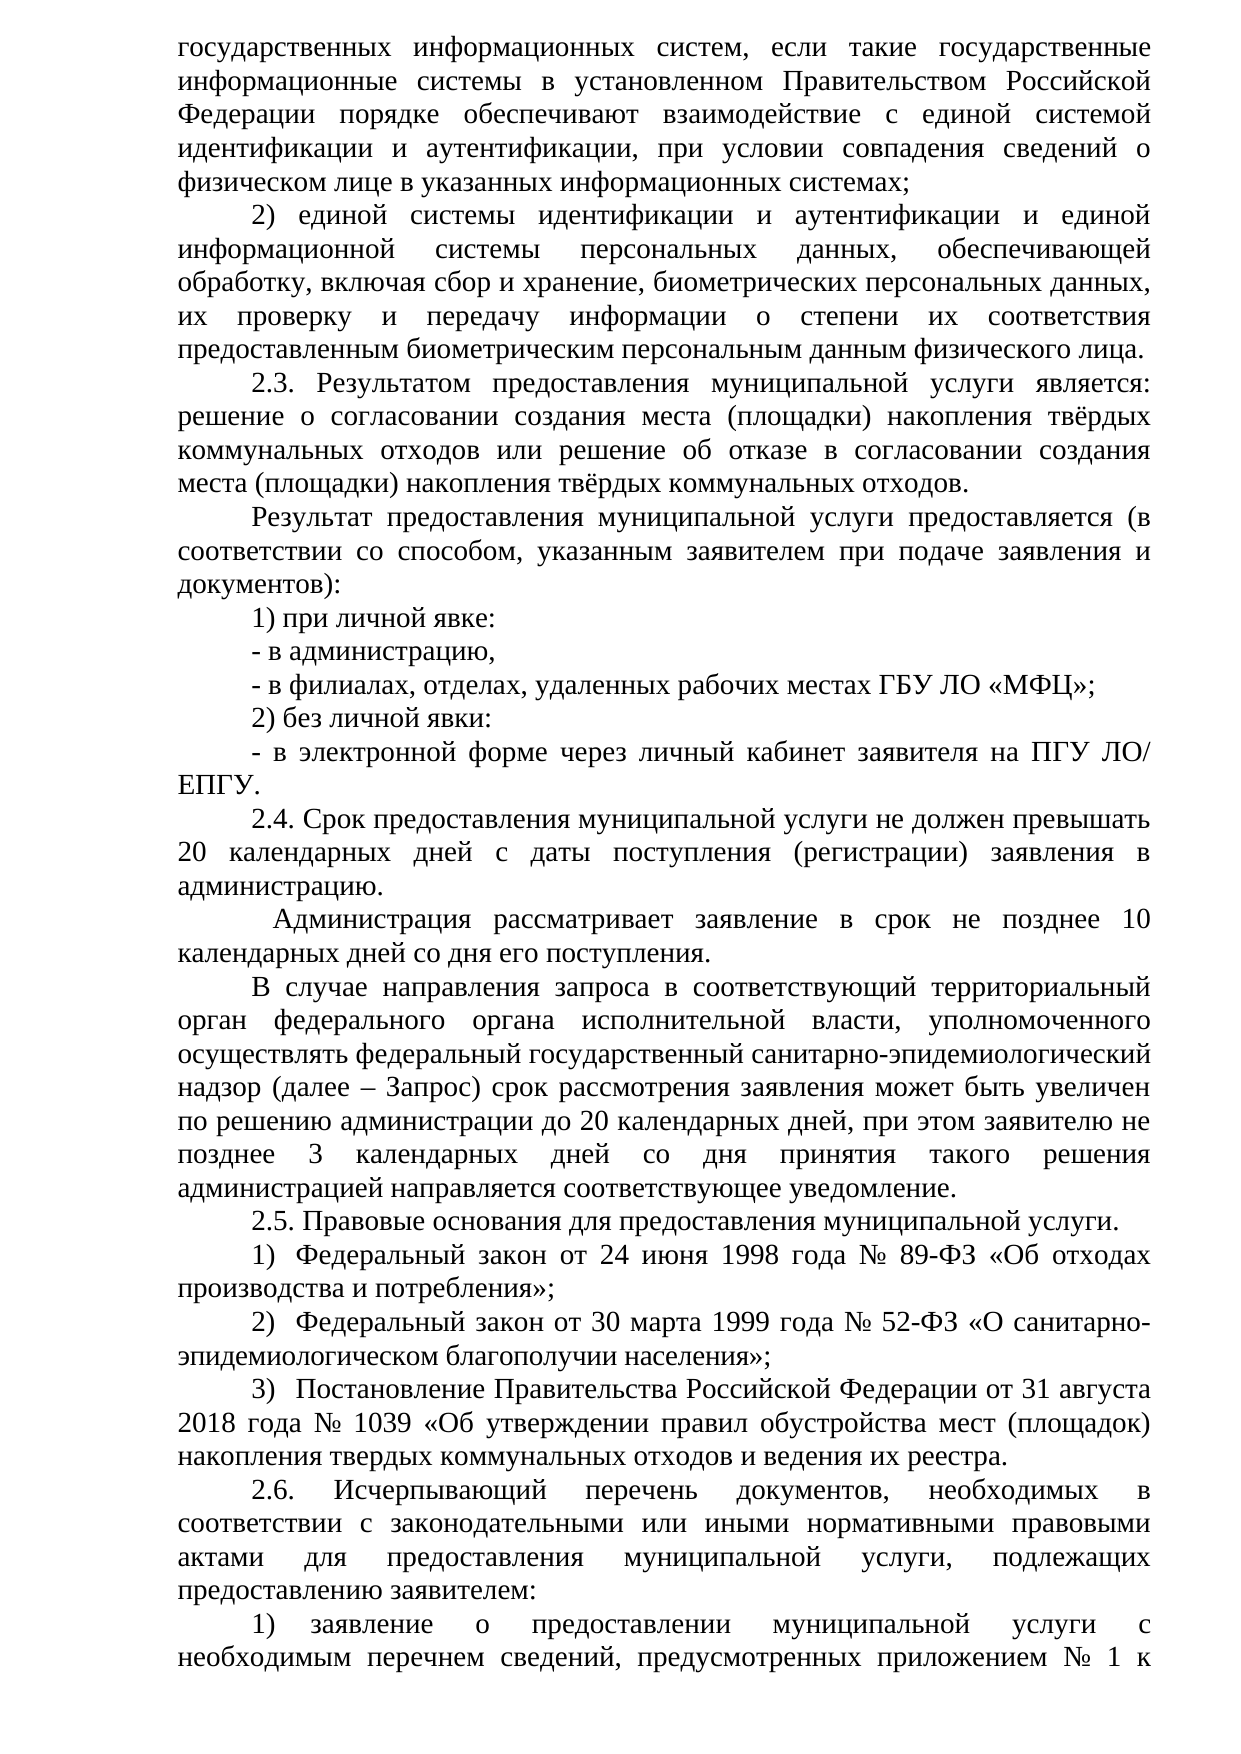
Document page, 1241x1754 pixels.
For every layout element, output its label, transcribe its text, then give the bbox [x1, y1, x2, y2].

text 2.6. Исчерпывающий перечень документов, необходимых в соответствии с законодательными или иными нормативными правовыми актами для предоставления муниципальной услуги, подлежащих предоставлению заявителем: [177, 1472, 1152, 1606]
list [177, 1606, 1152, 1673]
list Постановление Правительства Российской Федерации от 31 августа 2018 года № 1039 «Об утверждении правил обустройства мест (площадок) накопления твердых коммунальных отходов и ведения их реестра. [177, 1371, 1152, 1472]
text 2) без личной явки: [177, 700, 1152, 734]
text Результат предоставления муниципальной услуги предоставляется (в соответствии со способом, указанным заявителем при подаче заявления и документов): [177, 499, 1152, 600]
text 2.4. Срок предоставления муниципальной услуги не должен превышать 20 календарных дней с даты поступления (регистрации) заявления в администрацию. [177, 801, 1152, 902]
list Федеральный закон от 24 июня 1998 года № 89-ФЗ «Об отходах производства и потребления»; [177, 1237, 1152, 1304]
text 2.3. Результатом предоставления муниципальной услуги является: решение о согласовании создания места (площадки) накопления твёрдых коммунальных отходов или решение об отказе в согласовании создания места (площадки) накопления твёрдых коммунальных отходов. [177, 365, 1152, 499]
text 1) при личной явке: [177, 600, 1152, 633]
list Федеральный закон от 30 марта 1999 года № 52-ФЗ «О санитарно-эпидемиологическом благополучии населения»; [177, 1304, 1152, 1371]
text - в администрацию, [177, 633, 1152, 667]
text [177, 29, 1152, 197]
text 2.5. Правовые основания для предоставления муниципальной услуги. [177, 1203, 1152, 1237]
text В случае направления запроса в соответствующий территориальный орган федерального органа исполнительной власти, уполномоченного осуществлять федеральный государственный санитарно-эпидемиологический надзор (далее – Запрос) срок рассмотрения заявления может быть увеличен по решению администрации до 20 календарных дней, при этом заявителю не позднее 3 календарных дней со дня принятия такого решения администрацией направляется соответствующее уведомление. [177, 969, 1152, 1203]
text 2) единой системы идентификации и аутентификации и единой информационной системы персональных данных, обеспечивающей обработку, включая сбор и хранение, биометрических персональных данных, их проверку и передачу информации о степени их соответствия предоставленным биометрическим персональным данным физического лица. [177, 197, 1152, 365]
text Администрация рассматривает заявление в срок не позднее 10 календарных дней со дня его поступления. [177, 902, 1152, 969]
text - в филиалах, отделах, удаленных рабочих местах ГБУ ЛО «МФЦ»; [177, 667, 1152, 700]
text - в электронной форме через личный кабинет заявителя на ПГУ ЛО/ ЕПГУ. [177, 734, 1152, 801]
